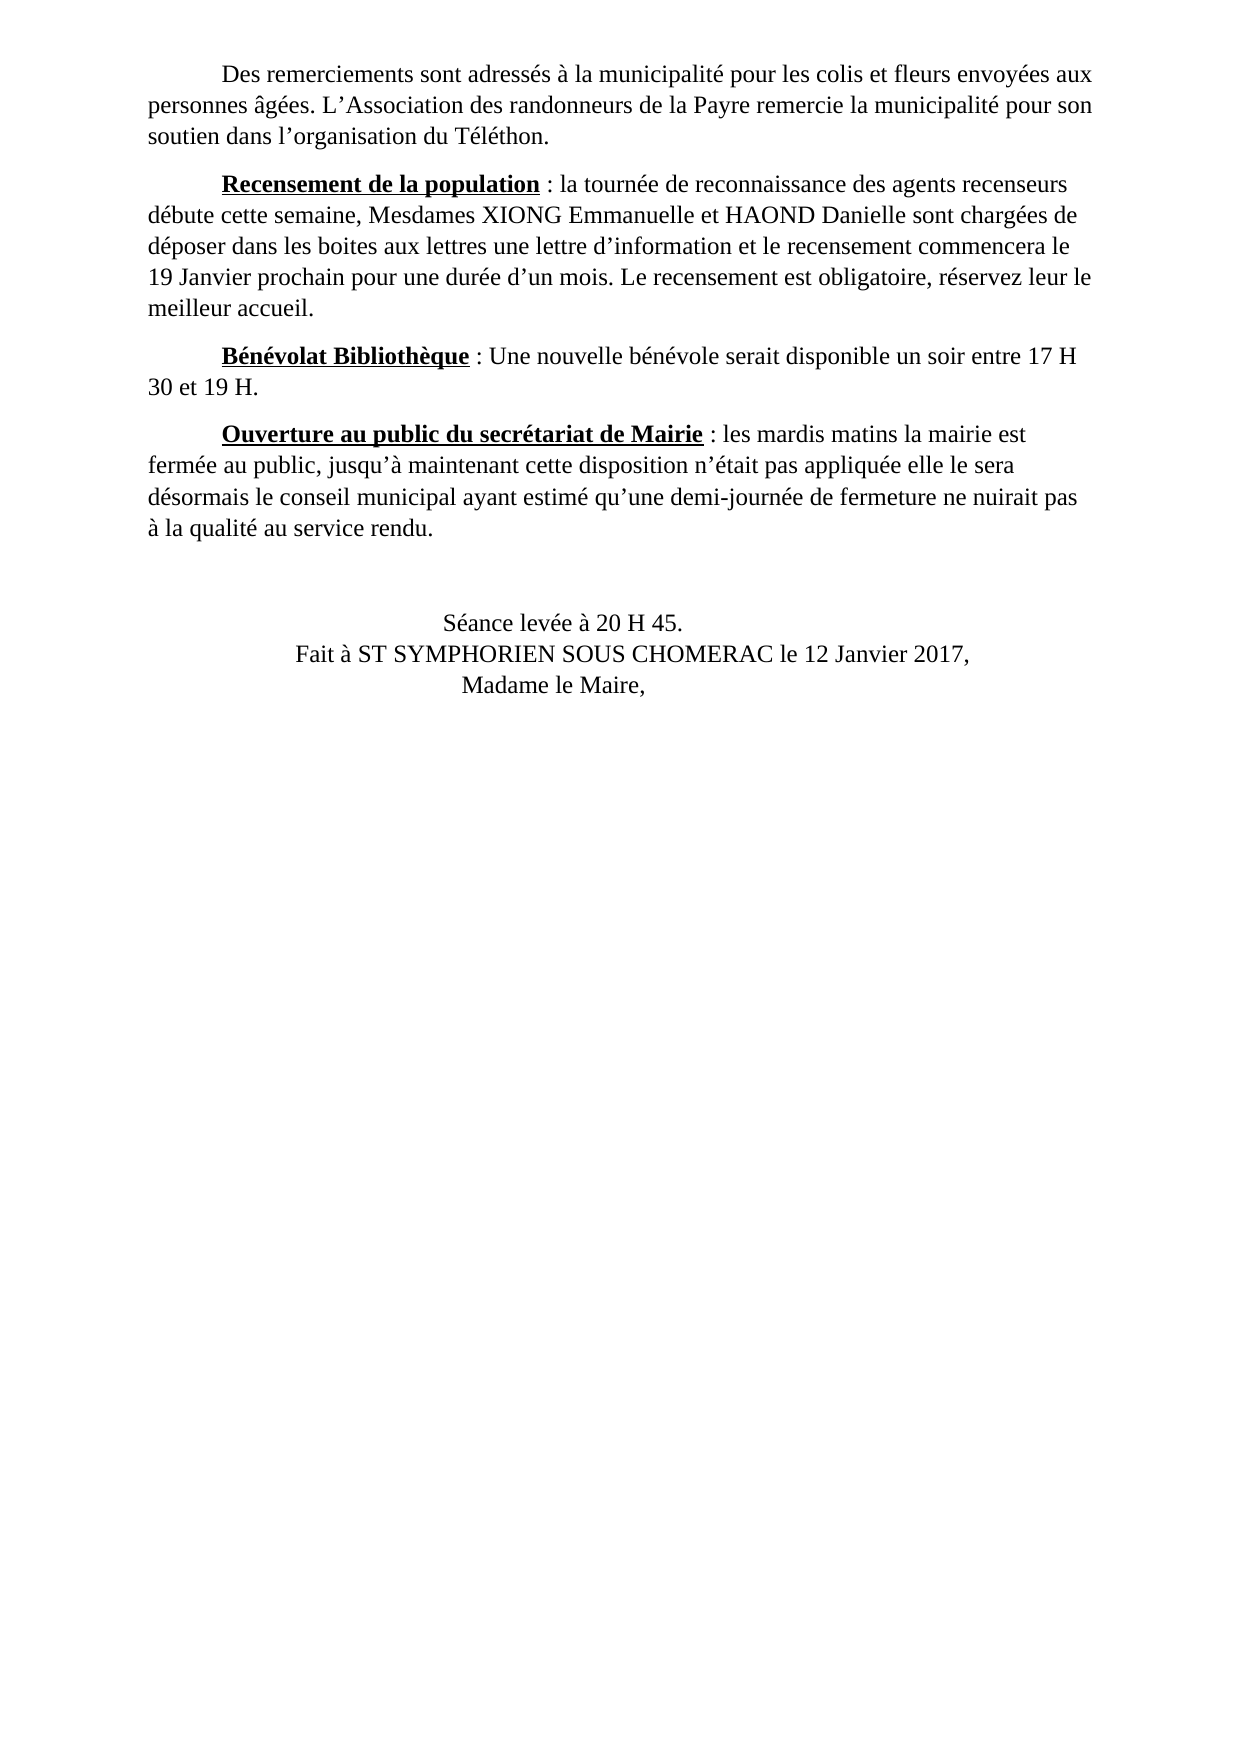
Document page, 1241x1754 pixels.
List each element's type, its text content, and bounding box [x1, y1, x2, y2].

text Bénévolat Bibliothèque : Une nouvelle bénévole serait disponible un soir entre 17 H 30 et 19 H. [148, 341, 1093, 401]
text Recensement de la population : la tournée de reconnaissance des agents recenseurs débute cette semaine, Mesdames XIONG Emmanuelle et HAOND Danielle sont chargées de déposer dans les boites aux lettres une lettre d’information et le recensement commencera le 19 Janvier prochain pour une durée d’un mois. Le recensement est obligatoire, réservez leur le meilleur accueil. [148, 169, 1093, 322]
text Madame le Maire, [148, 670, 1093, 699]
text Séance levée à 20 H 45. [148, 608, 1093, 637]
text Des remerciements sont adressés à la municipalité pour les colis et fleurs envoyées aux personnes âgées. L’Association des randonneurs de la Payre remercie la municipalité pour son soutien dans l’organisation du Téléthon. [148, 59, 1093, 150]
text Fait à ST SYMPHORIEN SOUS CHOMERAC le 12 Janvier 2017, [148, 639, 1093, 668]
text Ouverture au public du secrétariat de Mairie : les mardis matins la mairie est fermée au public, jusqu’à maintenant cette disposition n’était pas appliquée elle le sera désormais le conseil municipal ayant estimé qu’une demi-journée de fermeture ne nuirait pas à la qualité au service rendu. [148, 419, 1093, 541]
